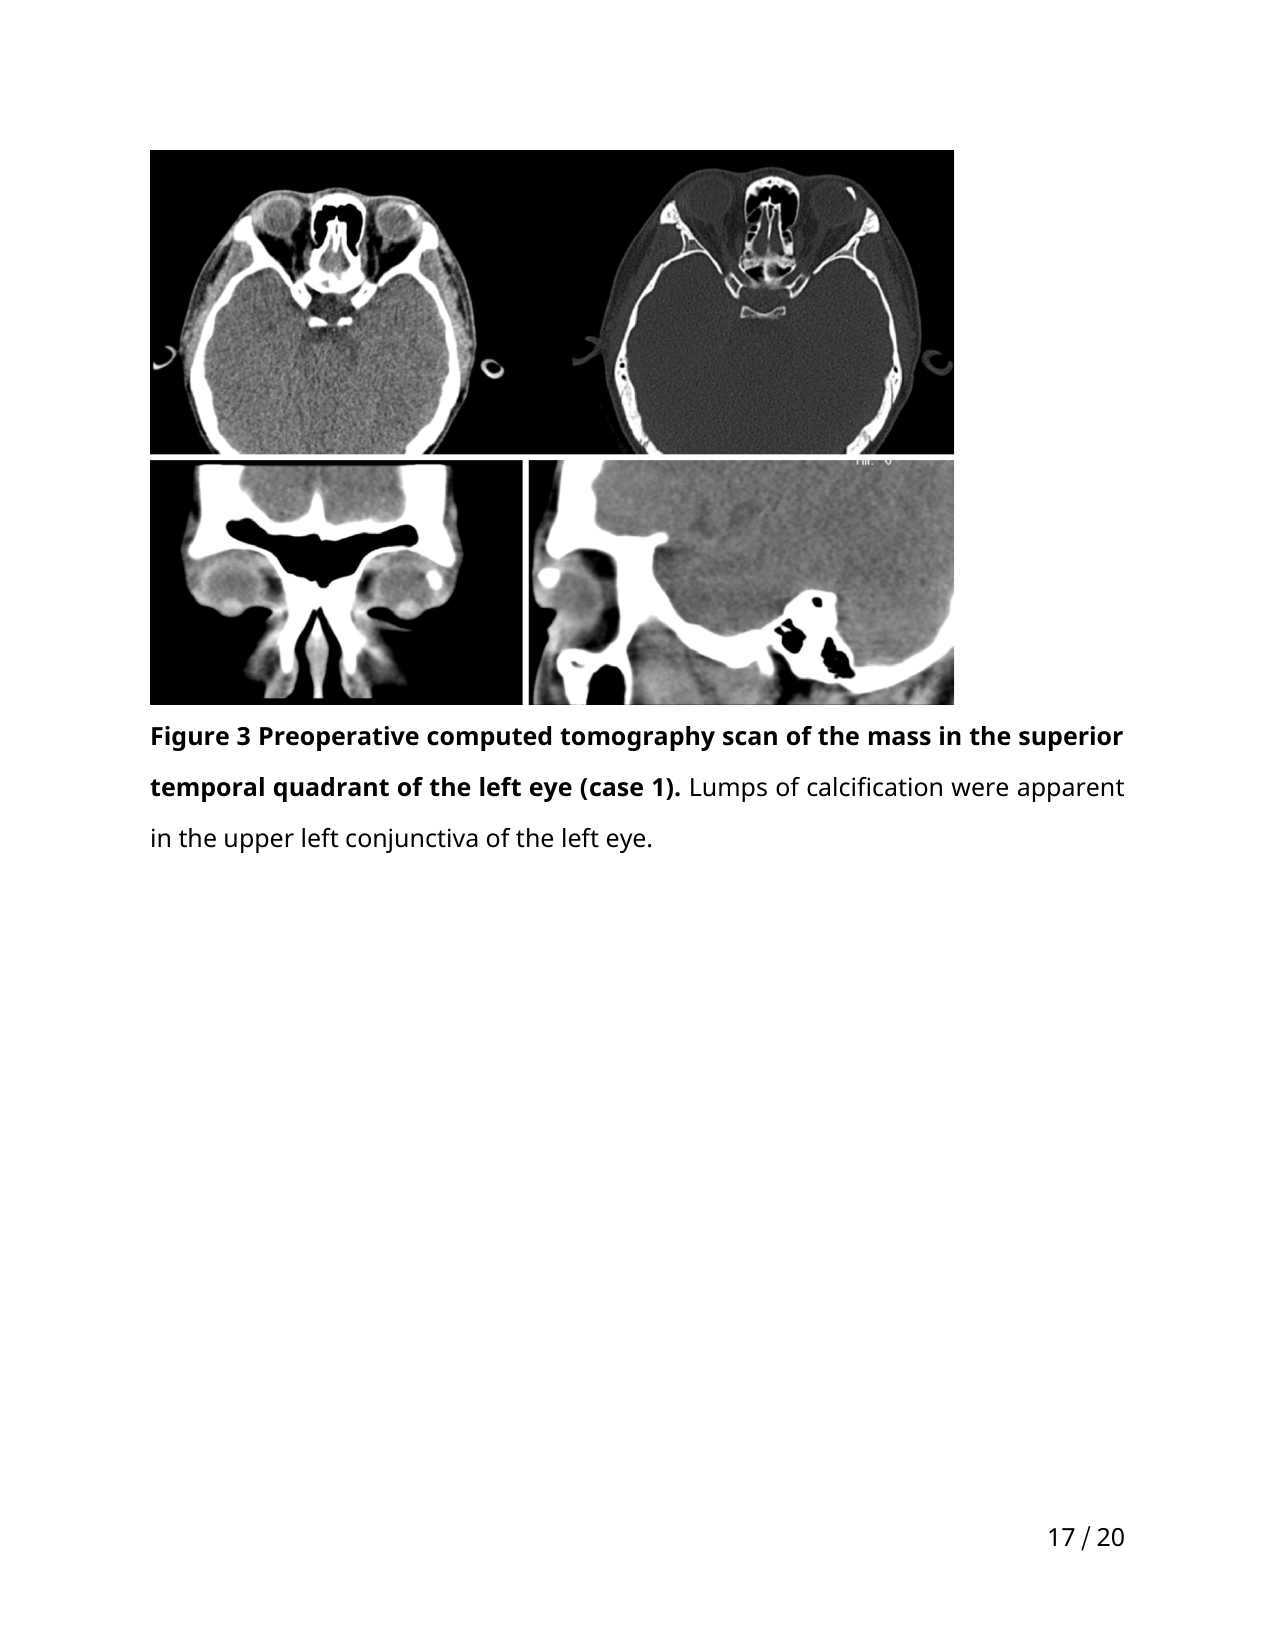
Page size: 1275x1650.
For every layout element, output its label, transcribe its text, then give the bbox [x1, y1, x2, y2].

text Figure 3 Preoperative computed tomography scan of the mass in the superior temporal quadrant of the left eye (case 1). Lumps of calcification were apparent in the upper left conjunctiva of the left eye. [150, 718, 1125, 855]
picture [150, 150, 956, 705]
